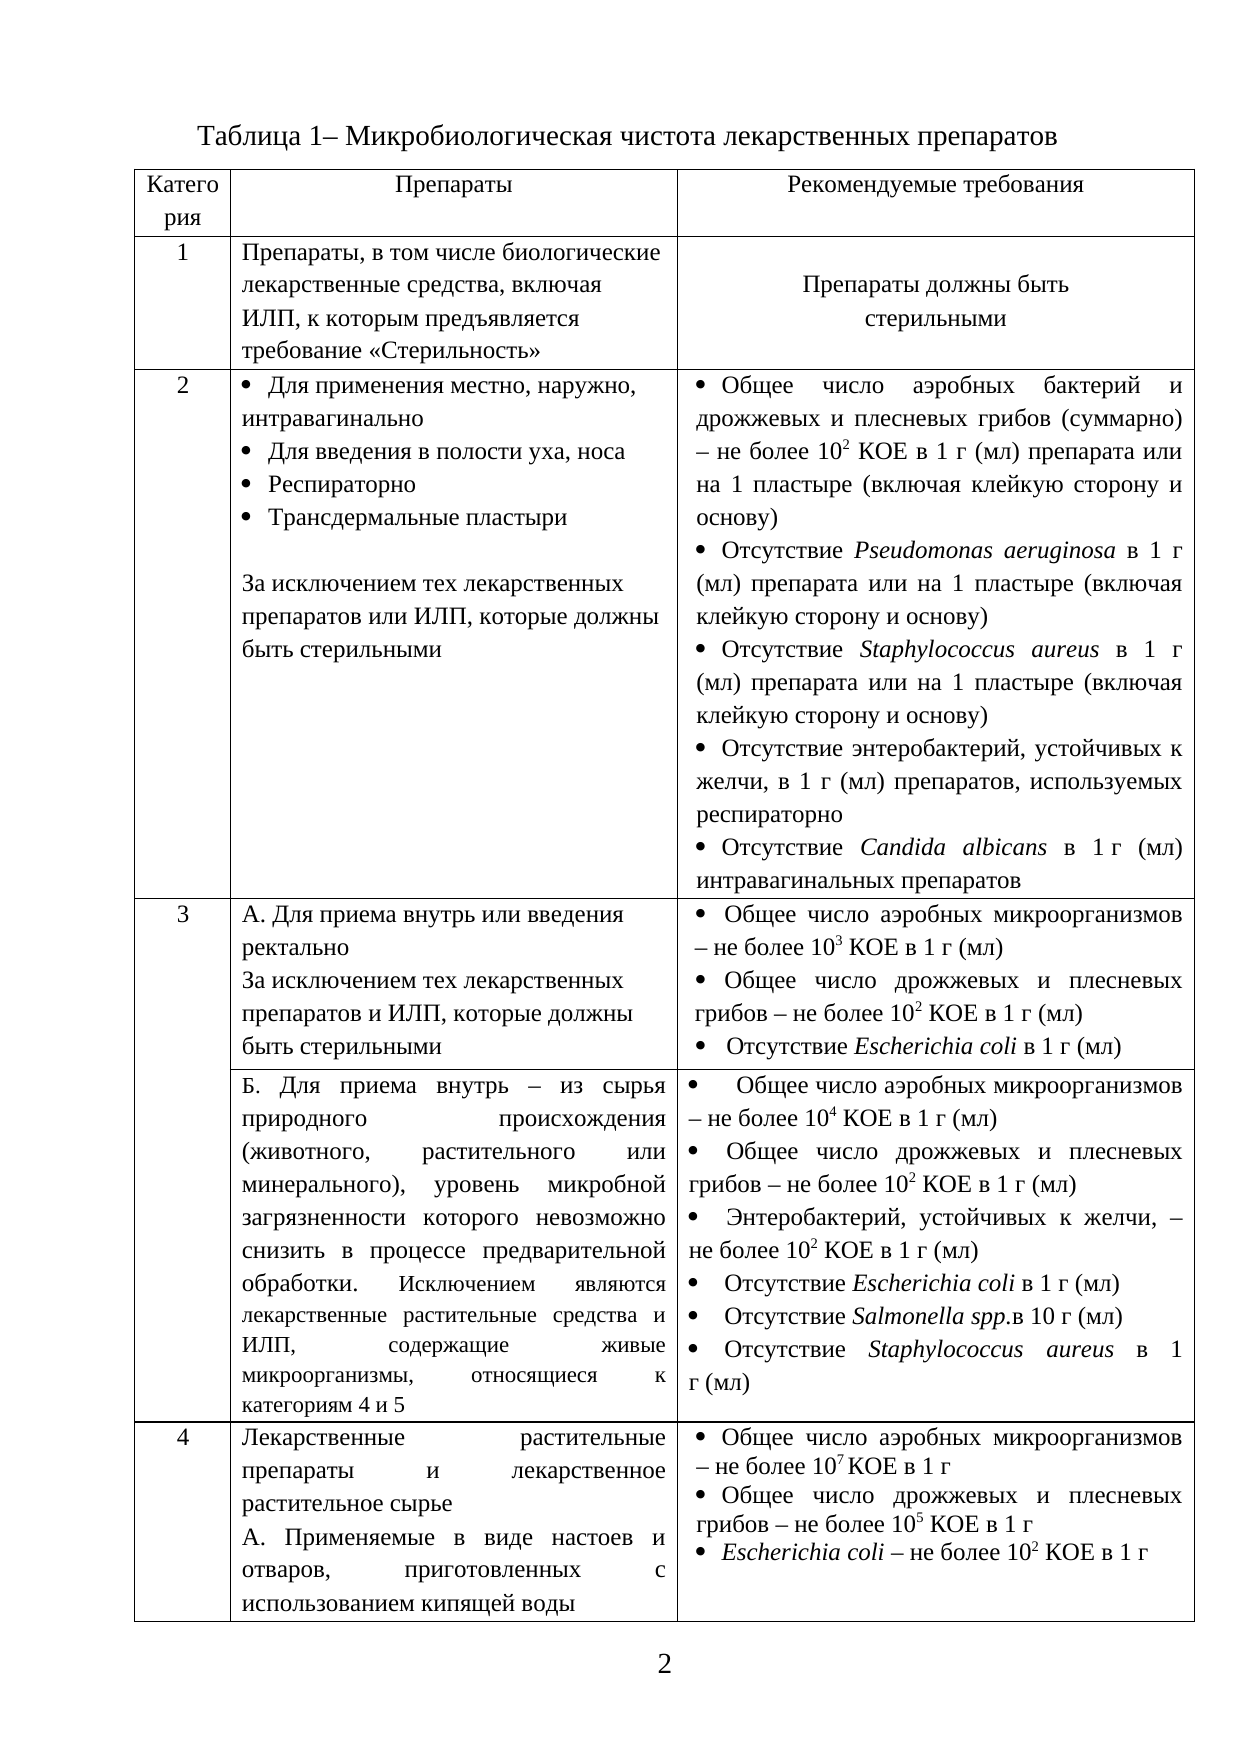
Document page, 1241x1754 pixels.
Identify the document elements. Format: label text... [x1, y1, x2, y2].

table_header Рекомендуемые требования [678, 170, 1194, 236]
table_cell 4 [135, 1423, 230, 1621]
text Таблица 1– Микробиологическая чистота лекарственных препаратов [103, 118, 1152, 152]
table_cell А. Для приема внутрь или введения ректально За исключением тех лекарственных препаратов и ИЛП, которые должны быть стерильными [231, 899, 677, 1069]
table_cell Б. Для приема внутрь – из сырья природного происхождения (животного, растительного или минерального), уровень микробной загрязненности которого невозможно снизить в процессе предварительной обработки. Исключением являются лекарственные растительные средства и ИЛП, содержащие живые микроорганизмы, относящиеся к категориям 4 и 5 [231, 1070, 677, 1421]
table_header Категория [135, 170, 230, 236]
table_cell 3 [135, 899, 230, 1421]
table_cell Для применения местно, наружно, интравагинально Для введения в полости уха, носа Респираторно Трансдермальные пластыри За исключением тех лекарственных препаратов или ИЛП, которые должны быть стерильными [231, 370, 677, 898]
table_cell 2 [135, 370, 230, 898]
table_cell Общее число аэробных микроорганизмов – не более 107 КОЕ в 1 г Общее число дрожжевых и плесневых грибов – не более 105 КОЕ в 1 г Escherichia coli – не более 102 КОЕ в 1 г [678, 1423, 1194, 1621]
table_cell Препараты должны быть cтерильными [678, 237, 1194, 369]
table_cell Препараты, в том числе биологические лекарственные средства, включая ИЛП, к которым предъявляется требование «Стерильность» [231, 237, 677, 369]
table_cell Общее число аэробных микроорганизмов – не более 104 КОЕ в 1 г (мл) Общее число дрожжевых и плесневых грибов – не более 102 КОЕ в 1 г (мл) Энтеробактерий, устойчивых к желчи, – не более 102 КОЕ в 1 г (мл) Отсутствие Escherichia coli в 1 г (мл) Отсутствие Salmonella spp.в 10 г (мл) Отсутствие Staphylococcus aureus в 1 г (мл) [678, 1070, 1194, 1421]
table_cell Общее число аэробных микроорганизмов – не более 103 КОЕ в 1 г (мл) Общее число дрожжевых и плесневых грибов – не более 102 КОЕ в 1 г (мл) Отсутствие Escherichia coli в 1 г (мл) [678, 899, 1194, 1069]
table_cell Лекарственные растительные препараты и лекарственное растительное сырье А. Применяемые в виде настоев и отваров, приготовленных с использованием кипящей воды [231, 1423, 677, 1621]
table_cell Общее число аэробных бактерий и дрожжевых и плесневых грибов (суммарно) – не более 102 КОЕ в 1 г (мл) препарата или на 1 пластыре (включая клейкую сторону и основу) Отсутствие Pseudomonas aeruginosa в 1 г (мл) препарата или на 1 пластыре (включая клейкую сторону и основу) Отсутствие Staphylococcus aureus в 1 г (мл) препарата или на 1 пластыре (включая клейкую сторону и основу) Отсутствие энтеробактерий, устойчивых к желчи, в (мл) препаратов, используемых респираторно Отсутствие Candida albicans в 1 г (мл) интравагинальных препаратов [678, 370, 1194, 898]
table_cell 1 [135, 237, 230, 369]
table_header Препараты [231, 170, 677, 236]
